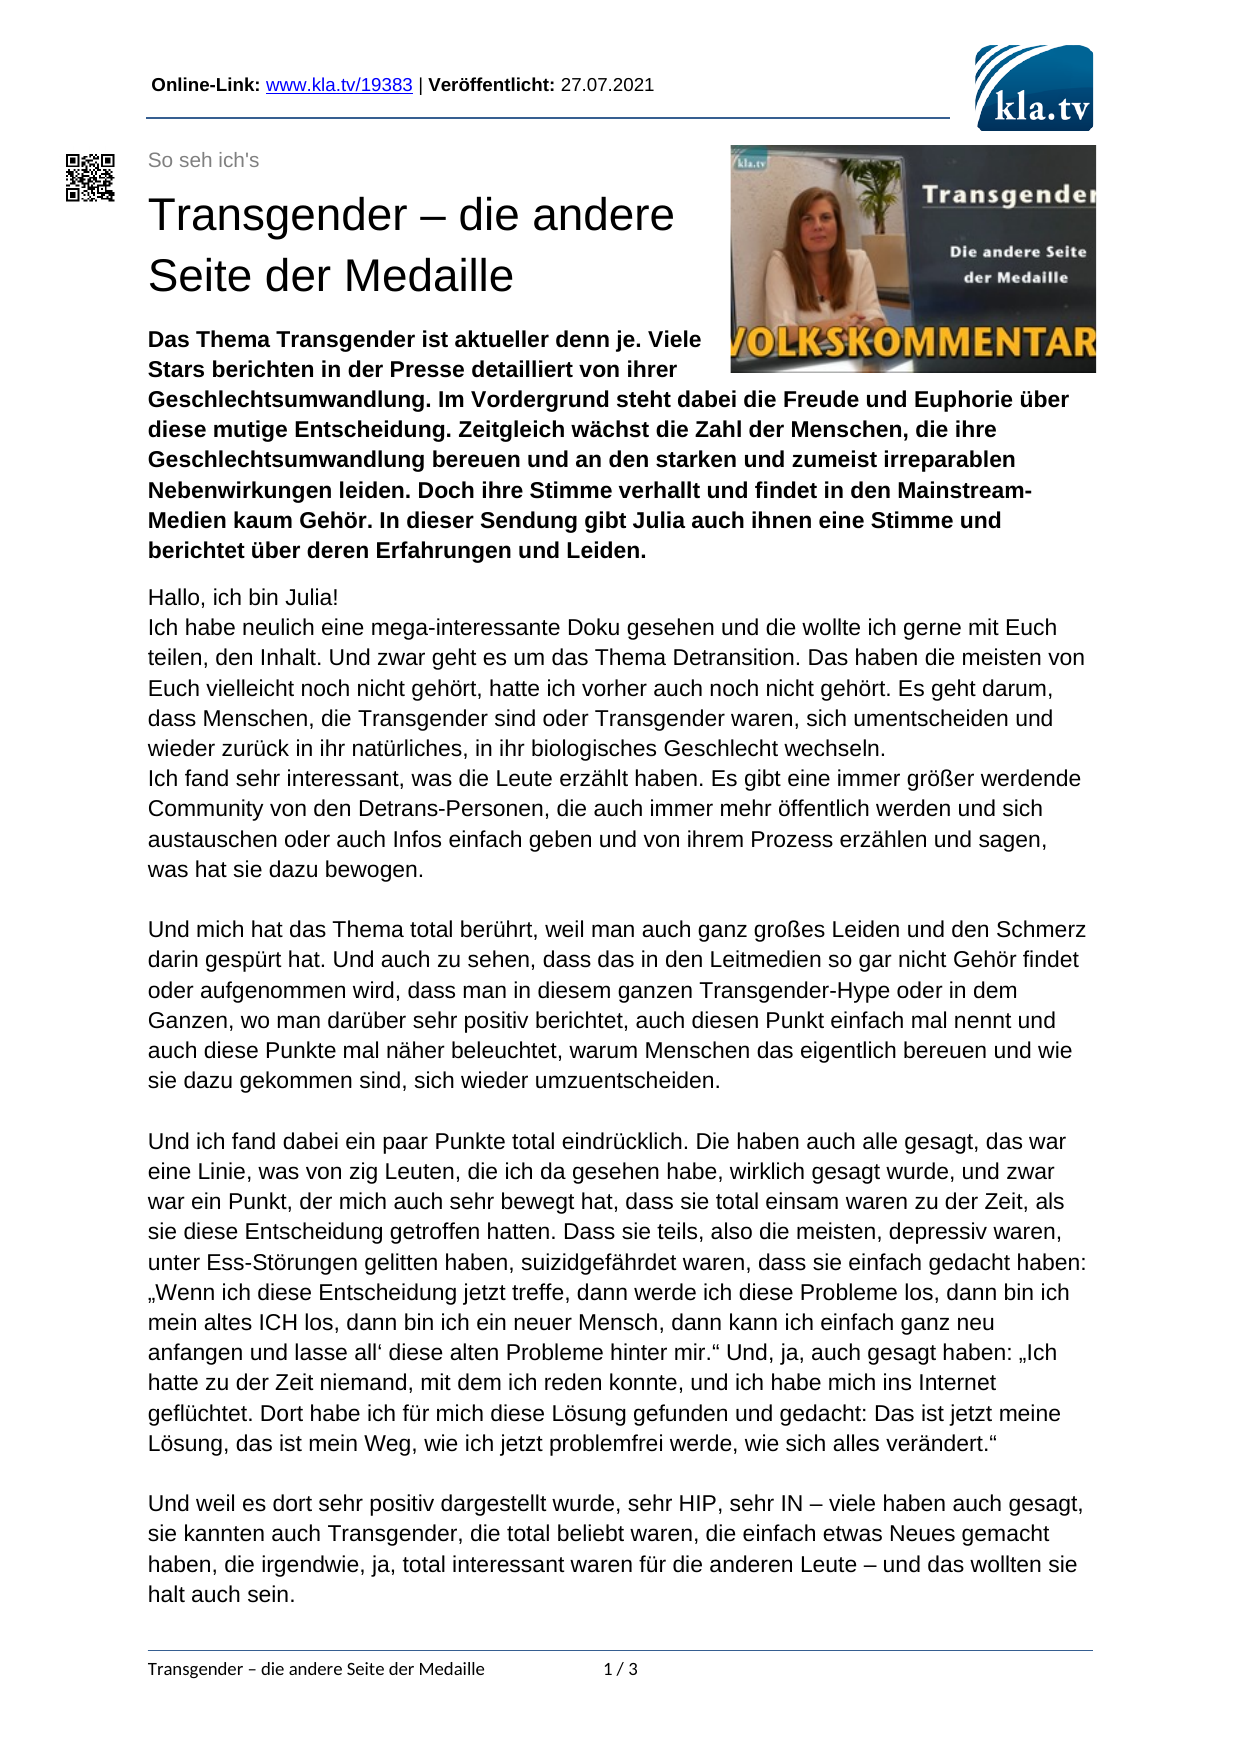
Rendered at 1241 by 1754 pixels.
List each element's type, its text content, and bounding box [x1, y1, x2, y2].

text Transgender – die andere Seite der Medaille [148, 188, 1093, 301]
text Das Thema Transgender ist aktueller denn je. Viele Stars berichten in der Presse detailliert von ihrer Geschlechtsumwandlung. Im Vordergrund steht dabei die Freude und Euphorie über diese mutige Entscheidung. Zeitgleich wächst die Zahl der Menschen, die ihre Geschlechtsumwandlung bereuen und an den starken und zumeist irreparablen Nebenwirkungen leiden. Doch ihre Stimme verhallt und findet in den Mainstream-Medien kaum Gehör. In dieser Sendung gibt Julia auch ihnen eine Stimme und berichtet über deren Erfahrungen und Leiden. [148, 326, 1093, 563]
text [148, 584, 1093, 1607]
text So seh ich's [148, 148, 1093, 172]
